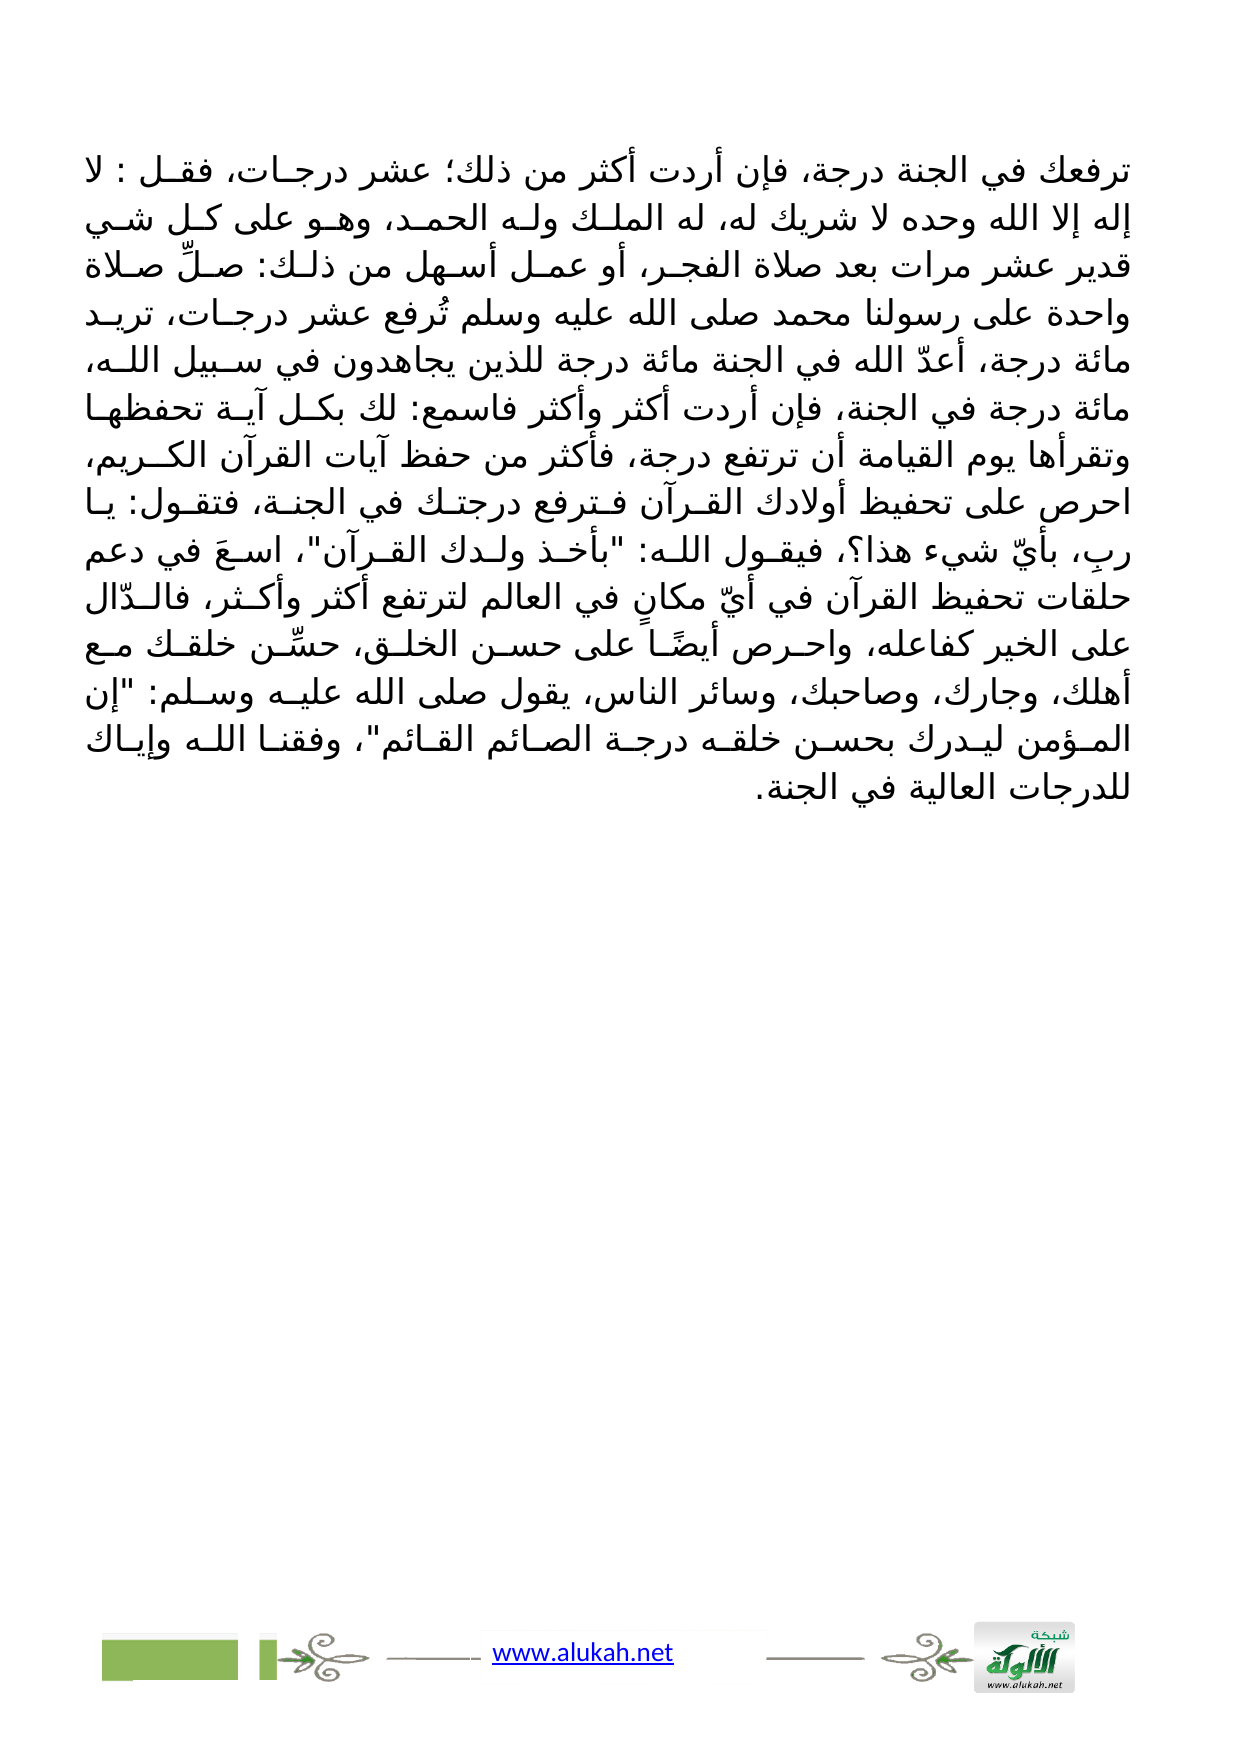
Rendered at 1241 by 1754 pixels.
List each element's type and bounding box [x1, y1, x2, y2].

text [84, 150, 1132, 807]
picture [100, 1618, 1076, 1700]
